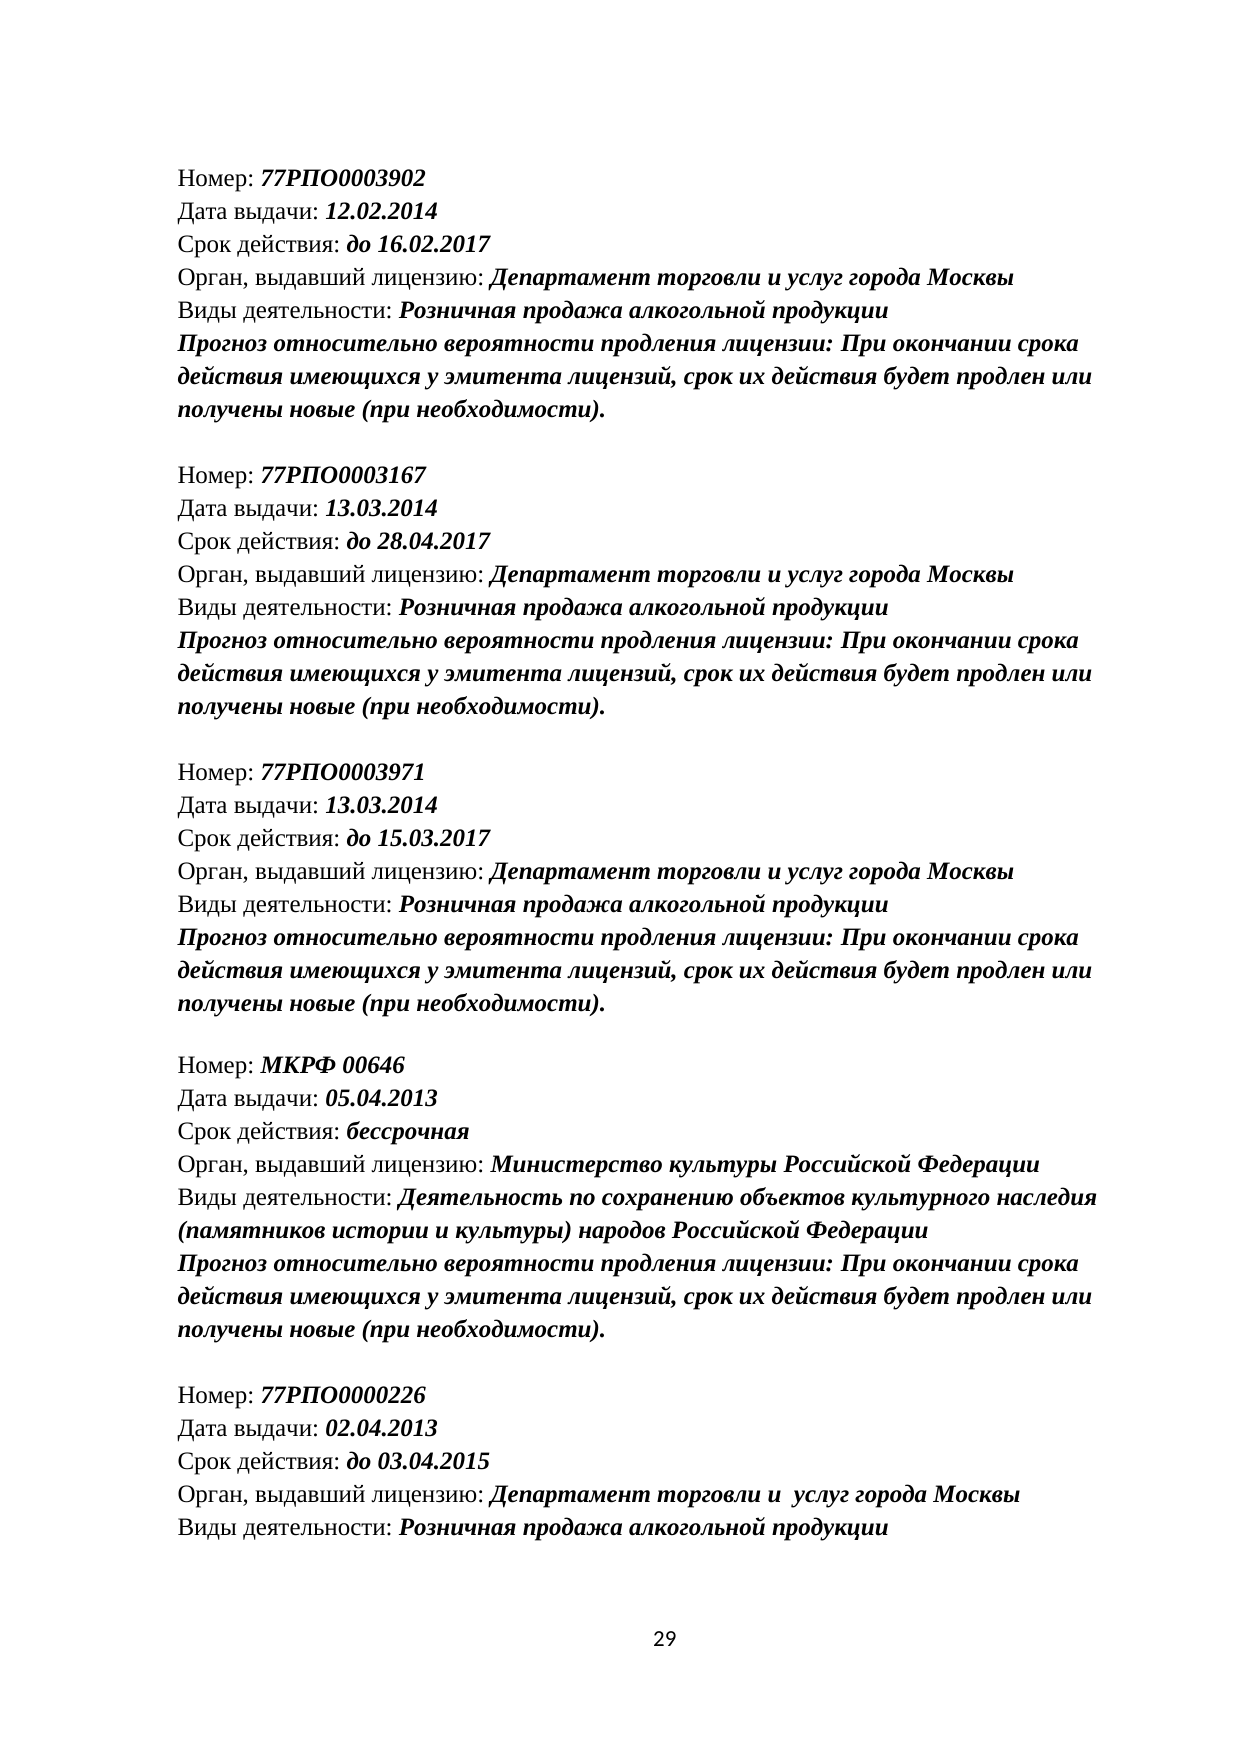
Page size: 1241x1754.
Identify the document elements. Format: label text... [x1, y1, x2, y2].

text Дата выдачи: 12.02.2014 [177, 196, 1152, 224]
text Орган, выдавший лицензию: Департамент торговли и услуг города Москвы [177, 262, 1152, 291]
text Дата выдачи: 05.04.2013 [177, 1083, 1152, 1112]
text Номер: 77РПО0003971 [177, 757, 1152, 786]
text Дата выдачи: 13.03.2014 [177, 493, 1152, 522]
text Срок действия: до 16.02.2017 [177, 229, 1152, 258]
text Виды деятельности: Розничная продажа алкогольной продукции [177, 1512, 1152, 1541]
text Виды деятельности: Розничная продажа алкогольной продукции [177, 592, 1152, 621]
text Номер: 77РПО0003902 [177, 163, 1152, 192]
text Срок действия: до 15.03.2017 [177, 823, 1152, 852]
text Номер: 77РПО0000226 [177, 1380, 1152, 1409]
text Виды деятельности: Розничная продажа алкогольной продукции [177, 889, 1152, 918]
text Срок действия: до 03.04.2015 [177, 1446, 1152, 1475]
text Виды деятельности: Розничная продажа алкогольной продукции [177, 295, 1152, 324]
text Орган, выдавший лицензию: Министерство культуры Российской Федерации [177, 1149, 1152, 1178]
text Номер: МКРФ 00646 [177, 1050, 1152, 1079]
text Срок действия: бессрочная [177, 1116, 1152, 1145]
text Орган, выдавший лицензию: Департамент торговли и услуг города Москвы [177, 1479, 1152, 1508]
text Дата выдачи: 13.03.2014 [177, 790, 1152, 819]
text Дата выдачи: 02.04.2013 [177, 1413, 1152, 1442]
text Номер: 77РПО0003167 [177, 460, 1152, 489]
text Виды деятельности: Деятельность по сохранению объектов культурного наследия (памятников истории и культуры) народов Российской Федерации [177, 1182, 1152, 1244]
text Орган, выдавший лицензию: Департамент торговли и услуг города Москвы [177, 856, 1152, 885]
text Срок действия: до 28.04.2017 [177, 526, 1152, 555]
text Орган, выдавший лицензию: Департамент торговли и услуг города Москвы [177, 559, 1152, 588]
